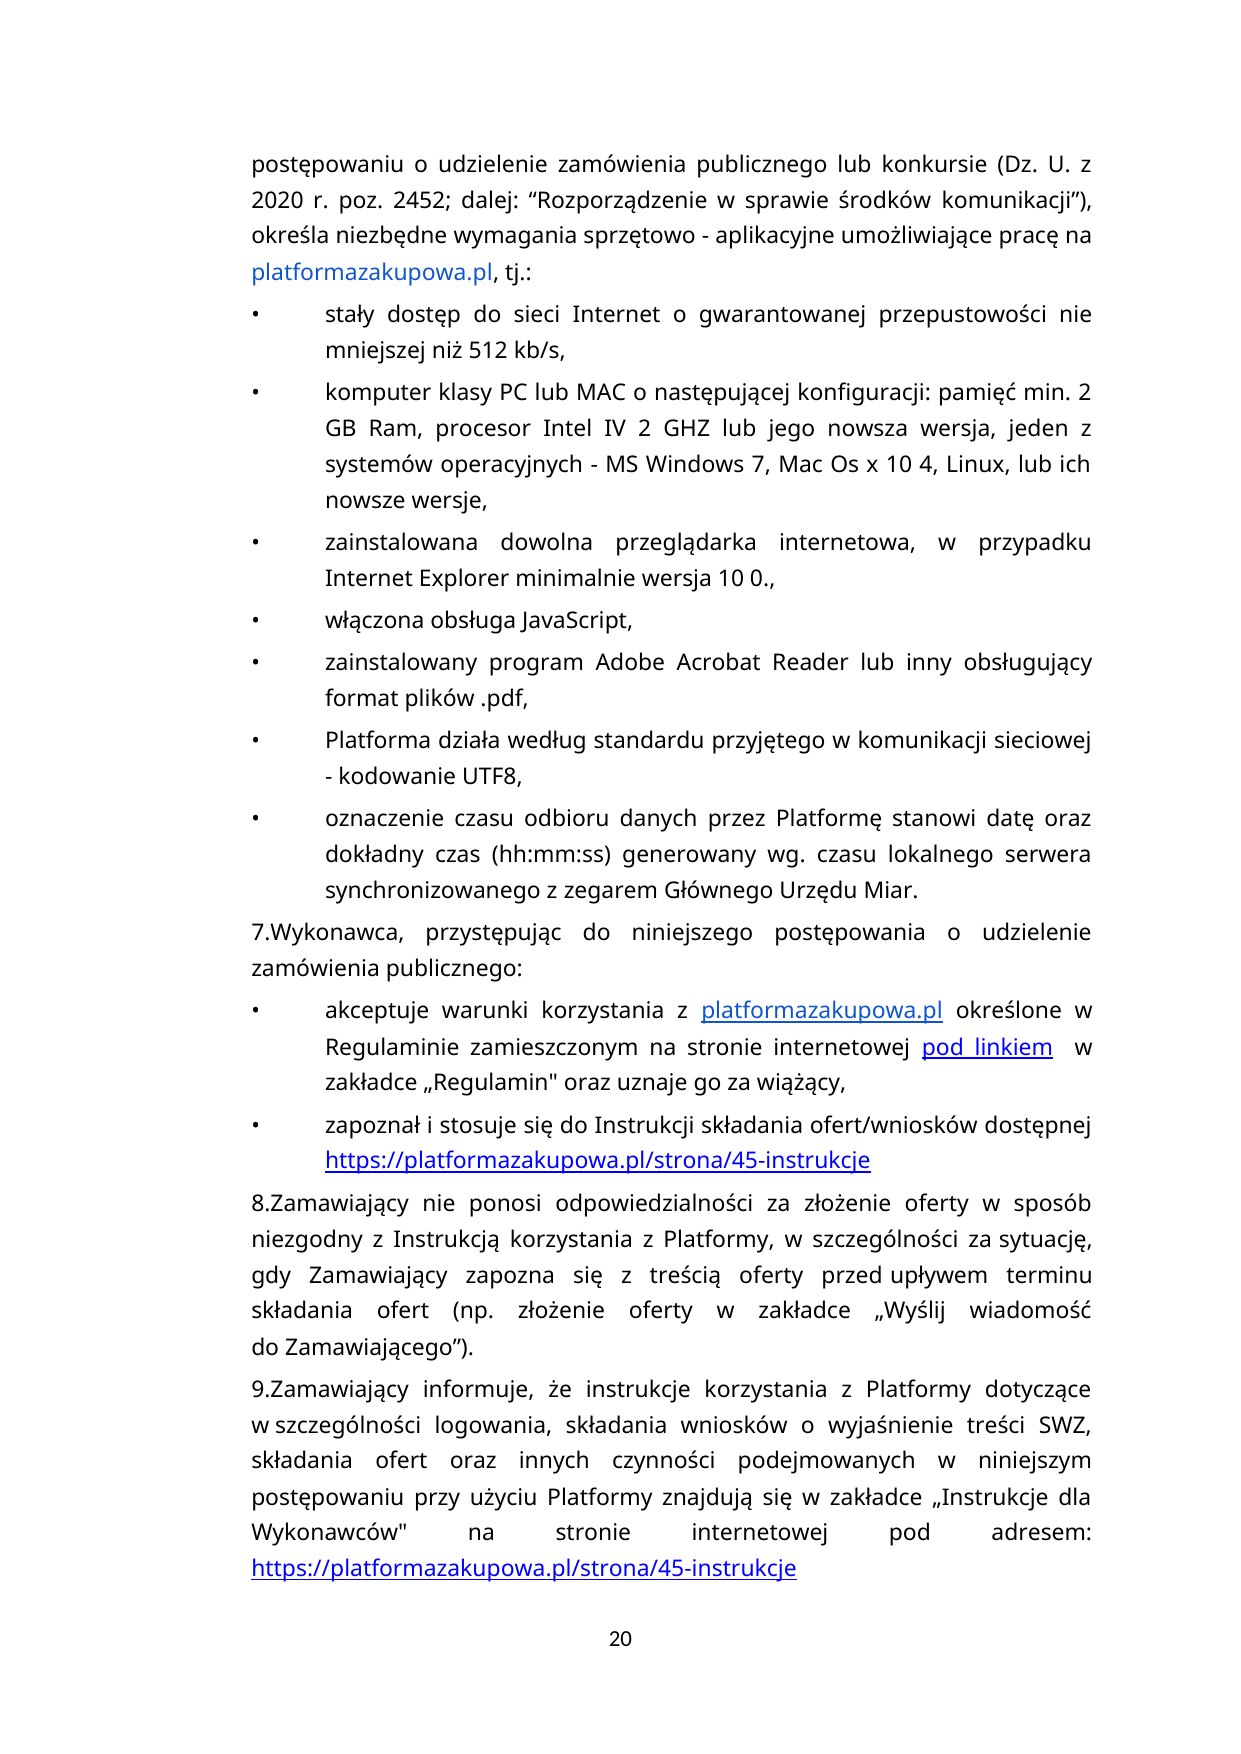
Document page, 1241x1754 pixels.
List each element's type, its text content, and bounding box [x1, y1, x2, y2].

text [251, 1408, 1093, 1548]
text 8.Zamawiający nie ponosi odpowiedzialności za złożenie oferty w sposób niezgodny z Instrukcją korzystania z Platformy, w szczególności za sytuację, gdy Zamawiający zapozna się z treścią oferty przed upływem terminu składania ofert (np. złożenie oferty w zakładce „Wyślij wiadomość do Zamawiającego”). [251, 1223, 1093, 1398]
list komputer klasy PC lub MAC o następującej konfiguracji: pamięć min. 2 GB Ram, procesor Intel IV 2 GHZ lub jego nowsza wersja, jeden z systemów operacyjnych - MS Windows 7, Mac Os x 10 4, Linux, lub ich nowsze wersje, [251, 412, 1093, 551]
list zainstalowana dowolna przeglądarka internetowa, w przypadku Internet Explorer minimalnie wersja 10 0., [251, 562, 1093, 629]
list oznaczenie czasu odbioru danych przez Platformę stanowi datę oraz dokładny czas (hh:mm:ss) generowany wg. czasu lokalnego serwera synchronizowanego z zegarem Głównego Urzędu Miar. [251, 838, 1093, 941]
text 7.Wykonawca, przystępując do niniejszego postępowania o udzielenie zamówienia publicznego: [251, 952, 1093, 1019]
list zapoznał i stosuje się do Instrukcji składania ofert/wniosków dostępnej https://platformazakupowa.pl/strona/45-instrukcje [251, 1144, 1093, 1212]
list akceptuje warunki korzystania z platformazakupowa.pl określone w Regulaminie zamieszczonym na stronie internetowej pod linkiem w zakładce „Regulamin" oraz uznaje go za wiążący, [251, 1030, 1093, 1133]
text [251, 148, 1093, 323]
list zainstalowany program Adobe Acrobat Reader lub inny obsługujący format plików .pdf, [251, 682, 1093, 749]
list stały dostęp do sieci Internet o gwarantowanej przepustowości nie mniejszej niż 512 kb/s, [251, 333, 1093, 401]
list włączona obsługa JavaScript, [251, 640, 1093, 671]
list Platforma działa według standardu przyjętego w komunikacji sieciowej - kodowanie UTF8, [251, 760, 1093, 827]
